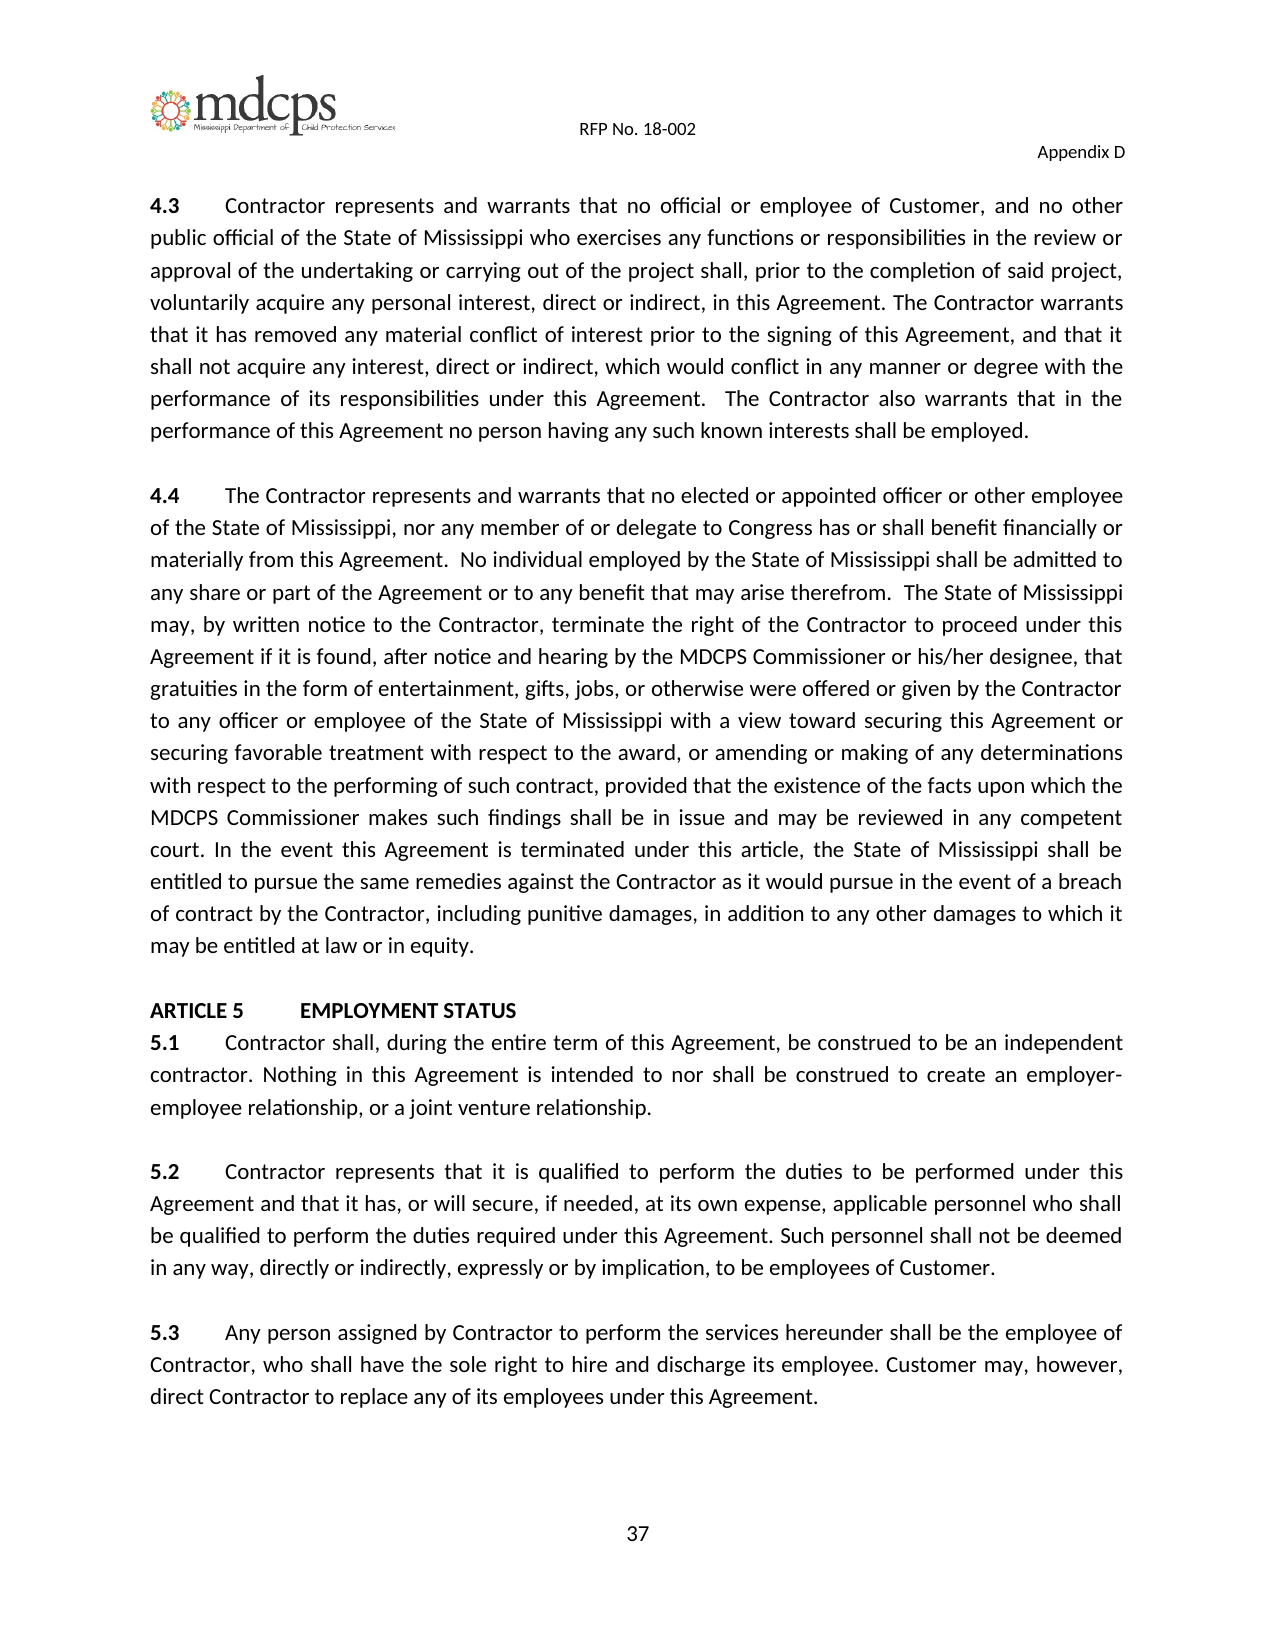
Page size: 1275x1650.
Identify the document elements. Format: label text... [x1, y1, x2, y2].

text 4.4 The Contractor represents and warrants that no elected or appointed officer or other employee of the State of Mississippi, nor any member of or delegate to Congress has or shall benefit financially or materially from this Agreement. No individual employed by the State of Mississippi shall be admitted to any share or part of the Agreement or to any benefit that may arise therefrom. The State of Mississippi may, by written notice to the Contractor, terminate the right of the Contractor to proceed under this Agreement if it is found, after notice and hearing by the MDCPS Commissioner or his/her designee, that gratuities in the form of entertainment, gifts, jobs, or otherwise were offered or given by the Contractor to any officer or employee of the State of Mississippi with a view toward securing this Agreement or securing favorable treatment with respect to the award, or amending or making of any determinations with respect to the performing of such contract, provided that the existence of the facts upon which the MDCPS Commissioner makes such findings shall be in issue and may be reviewed in any competent court. In the event this Agreement is terminated under this article, the State of Mississippi shall be entitled to pursue the same remedies against the Contractor as it would pursue in the event of a breach of contract by the Contractor, including punitive damages, in addition to any other damages to which it may be entitled at law or in equity. [150, 481, 1125, 960]
picture [150, 75, 395, 136]
text 4.3 Contractor represents and warrants that no official or employee of Customer, and no other public official of the State of Mississippi who exercises any functions or responsibilities in the review or approval of the undertaking or carrying out of the project shall, prior to the completion of said project, voluntarily acquire any personal interest, direct or indirect, in this Agreement. The Contractor warrants that it has removed any material conflict of interest prior to the signing of this Agreement, and that it shall not acquire any interest, direct or indirect, which would conflict in any manner or degree with the performance of its responsibilities under this Agreement. The Contractor also warrants that in the performance of this Agreement no person having any such known interests shall be employed. [150, 191, 1125, 445]
text ARTICLE 5 EMPLOYMENT STATUS [150, 996, 1125, 1024]
text 5.2 Contractor represents that it is qualified to perform the duties to be performed under this Agreement and that it has, or will secure, if needed, at its own expense, applicable personnel who shall be qualified to perform the duties required under this Agreement. Such personnel shall not be deemed in any way, directly or indirectly, expressly or by implication, to be employees of Customer. [150, 1157, 1125, 1282]
text 5.3 Any person assigned by Contractor to perform the services hereunder shall be the employee of Contractor, who shall have the sole right to hire and discharge its employee. Customer may, however, direct Contractor to replace any of its employees under this Agreement. [150, 1318, 1125, 1410]
text 5.1 Contractor shall, during the entire term of this Agreement, be construed to be an independent contractor. Nothing in this Agreement is intended to nor shall be construed to create an employer-employee relationship, or a joint venture relationship. [150, 1028, 1125, 1121]
